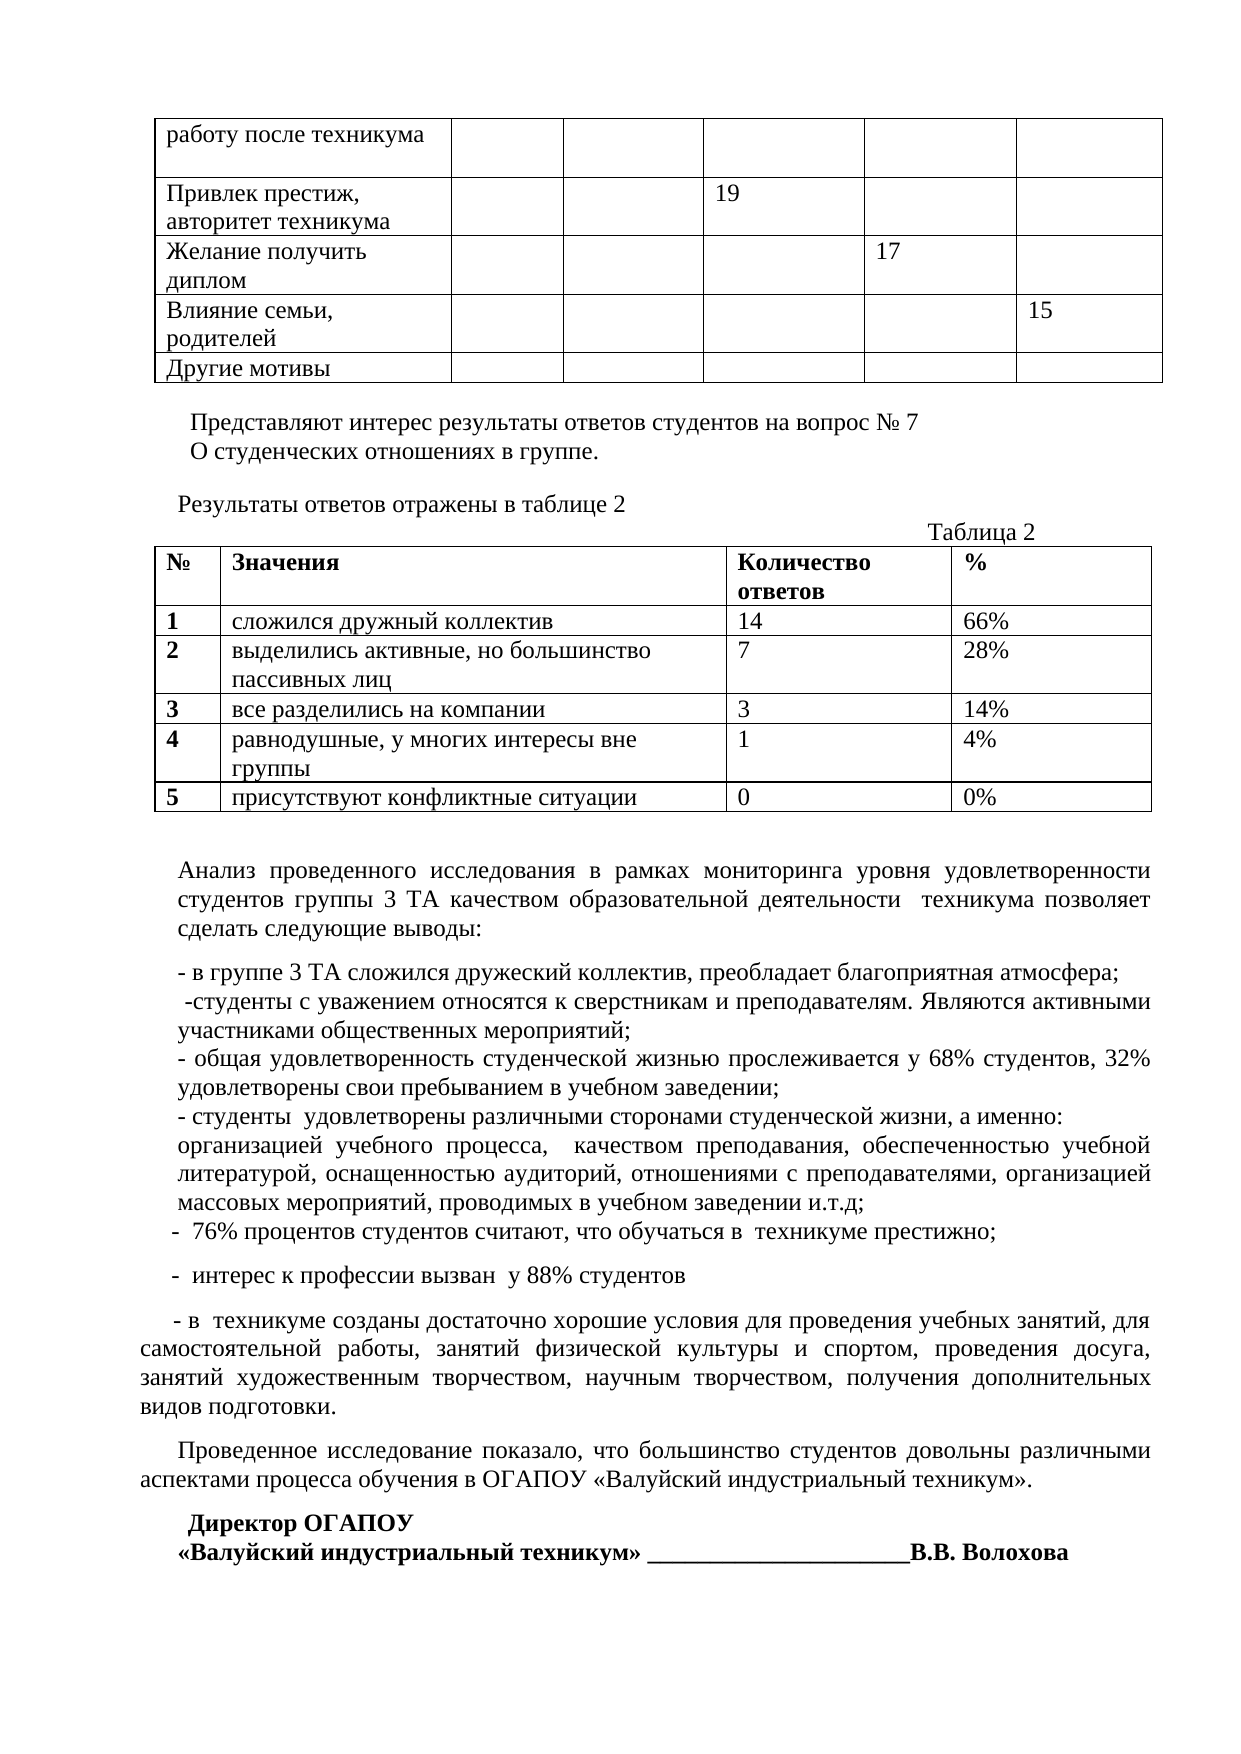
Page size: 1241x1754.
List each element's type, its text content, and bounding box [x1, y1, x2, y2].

table_cell Привлек престиж, авторитет техникума [156, 178, 451, 235]
table_cell 4 [156, 724, 220, 781]
text Проведенное исследование показало, что большинство студентов довольны различными аспектами процесса обучения в ОГАПОУ «Валуйский индустриальный техникум». [140, 1435, 1152, 1493]
table_header Количество ответов [727, 547, 951, 605]
text - интерес к профессии вызван у 88% студентов [140, 1260, 1152, 1289]
text Анализ проведенного исследования в рамках мониторинга уровня удовлетворенности студентов группы 3 ТА качеством образовательной деятельности техникума позволяет сделать следующие выводы: [177, 855, 1152, 942]
table_cell [704, 119, 864, 177]
table_cell 5 [156, 783, 220, 811]
table_cell присутствуют конфликтные ситуации [221, 783, 726, 811]
table_cell сложился дружный коллектив [221, 606, 726, 634]
table_cell 3 [156, 694, 220, 723]
table_cell [1017, 353, 1162, 382]
text Таблица 2 [915, 517, 1152, 546]
table_cell 2 [156, 636, 220, 693]
table_cell 7 [727, 636, 951, 693]
text «Валуйский индустриальный техникум» _____________________В.В. Волохова [177, 1537, 1152, 1566]
table_cell [452, 295, 563, 352]
table_cell 14% [952, 694, 1151, 723]
table_cell [564, 236, 703, 294]
text Директор ОГАПОУ [177, 1508, 1152, 1537]
table_cell [452, 178, 563, 235]
text - студенты удовлетворены различными сторонами студенческой жизни, а именно: [177, 1101, 1152, 1130]
table_cell [1017, 178, 1162, 235]
table_cell все разделились на компании [221, 694, 726, 723]
table_cell [865, 119, 1016, 177]
text - 76% процентов студентов считают, что обучаться в техникуме престижно; [140, 1216, 1152, 1245]
table_cell 1 [727, 724, 951, 781]
table_cell [452, 353, 563, 382]
table_cell 66% [952, 606, 1151, 634]
text -студенты с уважением относятся к сверстникам и преподавателям. Являются активными участниками общественных мероприятий; [177, 986, 1152, 1043]
table_cell 20 [564, 119, 703, 177]
table_cell Влияние семьи, родителей [156, 295, 451, 352]
table_cell Другие мотивы [156, 353, 451, 382]
table_cell 0% [952, 783, 1151, 811]
text - в группе 3 ТА сложился дружеский коллектив, преобладает благоприятная атмосфера; [177, 957, 1152, 986]
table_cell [156, 119, 451, 177]
table_cell 1 [156, 606, 220, 634]
table_cell 17 [865, 236, 1016, 294]
table_cell Желание получить диплом [156, 236, 451, 294]
text организацией учебного процесса, качеством преподавания, обеспеченностью учебной литературой, оснащенностью аудиторий, отношениями с преподавателями, организацией массовых мероприятий, проводимых в учебном заведении и.т.д; [177, 1130, 1152, 1216]
table_cell равнодушные, у многих интересы вне группы [221, 724, 726, 781]
table_cell [704, 295, 864, 352]
table_cell [704, 353, 864, 382]
text - общая удовлетворенность студенческой жизнью прослеживается у 68% студентов, 32% удовлетворены свои пребыванием в учебном заведении; [177, 1043, 1152, 1101]
table_cell 19 [704, 178, 864, 235]
table_cell 4% [952, 724, 1151, 781]
table_cell 3 [727, 694, 951, 723]
table_cell [452, 236, 563, 294]
text Результаты ответов отражены в таблице 2 [177, 489, 1152, 517]
table_cell [452, 119, 563, 177]
table_cell 14 [727, 606, 951, 634]
table_cell выделились активные, но большинство пассивных лиц [221, 636, 726, 693]
text - в техникуме созданы достаточно хорошие условия для проведения учебных занятий, для самостоятельной работы, занятий физической культуры и спортом, проведения досуга, занятий художественным творчеством, научным творчеством, получения дополнительных видов подготовки. [140, 1305, 1152, 1420]
table_header Значения [221, 547, 726, 605]
table_cell [1017, 236, 1162, 294]
table_cell [564, 295, 703, 352]
table_cell [564, 178, 703, 235]
table_cell [704, 236, 864, 294]
text Представляют интерес результаты ответов студентов на вопрос № 7 [177, 407, 1152, 436]
table_cell [564, 353, 703, 382]
table_header % [952, 547, 1151, 605]
table_header № [156, 547, 220, 605]
table_cell 28% [952, 636, 1151, 693]
table_cell 0 [727, 783, 951, 811]
table_cell [1017, 119, 1162, 177]
table_cell 15 [1017, 295, 1162, 352]
text О студенческих отношениях в группе. [177, 436, 1152, 465]
table_cell [865, 295, 1016, 352]
table_cell [865, 178, 1016, 235]
table_cell [865, 353, 1016, 382]
